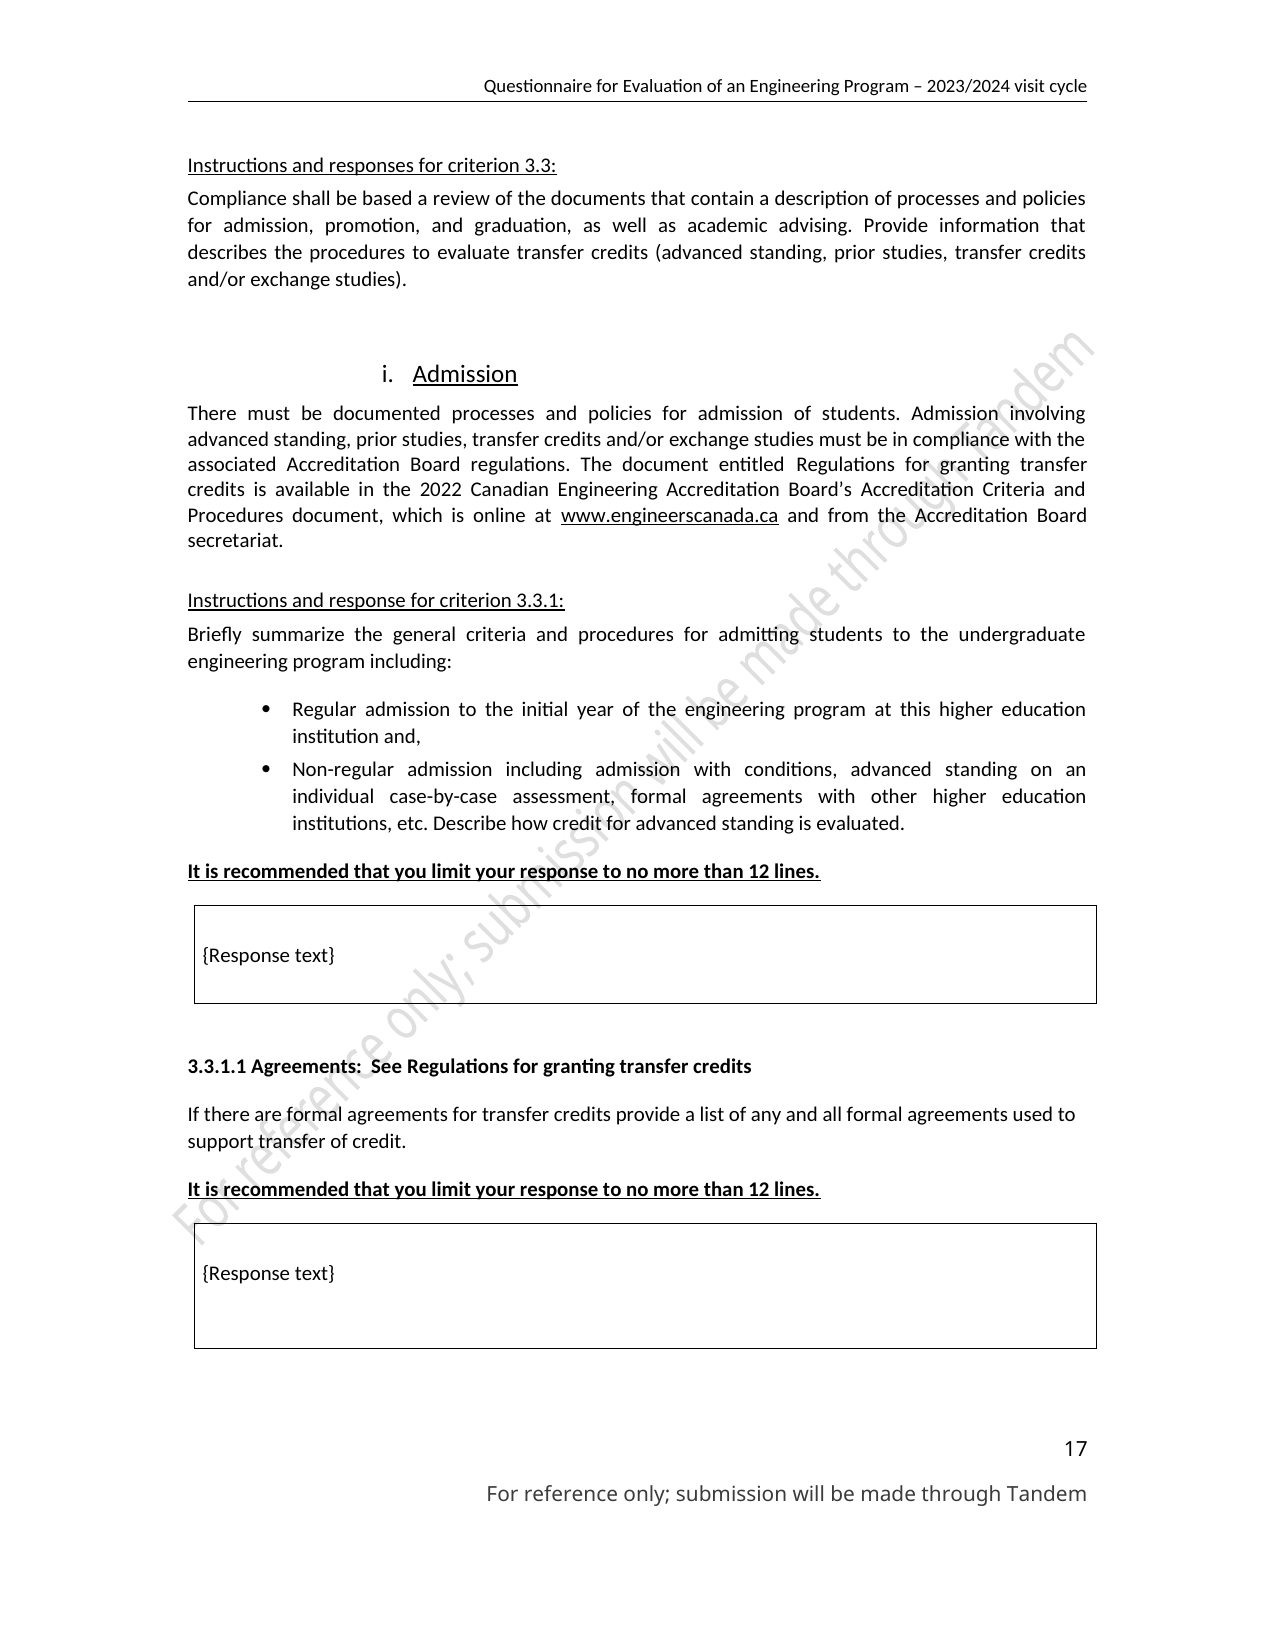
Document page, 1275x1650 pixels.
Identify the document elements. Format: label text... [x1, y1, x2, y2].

text 3.3.1.1 Agreements: See Regulations for granting transfer credits [187, 1052, 1087, 1079]
text Compliance shall be based a review of the documents that contain a description of processes and policies for admission, promotion, and graduation, as well as academic advising. Provide information that describes the procedures to evaluate transfer credits (advanced standing, prior studies, transfer credits and/or exchange studies). [187, 184, 1087, 292]
list Non-regular admission including admission with conditions, advanced standing on an individual case-by-case assessment, formal agreements with other higher education institutions, etc. Describe how credit for advanced standing is evaluated. [262, 755, 1087, 836]
text It is recommended that you limit your response to no more than 12 lines. [187, 857, 1087, 884]
text {Response text} [195, 932, 1096, 968]
list Regular admission to the initial year of the engineering program at this higher education institution and, [262, 694, 1087, 749]
text {Response text} [195, 1250, 1096, 1286]
text Instructions and response for criterion 3.3.1: [187, 586, 1087, 613]
text There must be documented processes and policies for admission of students. Admission involving advanced standing, prior studies, transfer credits and/or exchange studies must be in compliance with the associated Accreditation Board regulations. The document entitled Regulations for granting transfer credits is available in the 2022 Canadian Engineering Accreditation Board’s Accreditation Criteria and Procedures document, which is online at www.engineerscanada.ca and from the Accreditation Board secretariat. [187, 400, 1087, 553]
text It is recommended that you limit your response to no more than 12 lines. [187, 1175, 1087, 1202]
text If there are formal agreements for transfer credits provide a list of any and all formal agreements used to support transfer of credit. [187, 1100, 1087, 1154]
text Instructions and responses for criterion 3.3: [187, 150, 1087, 177]
text Briefly summarize the general criteria and procedures for admitting students to the undergraduate engineering program including: [187, 619, 1087, 674]
subtitle Admission [394, 361, 1087, 388]
